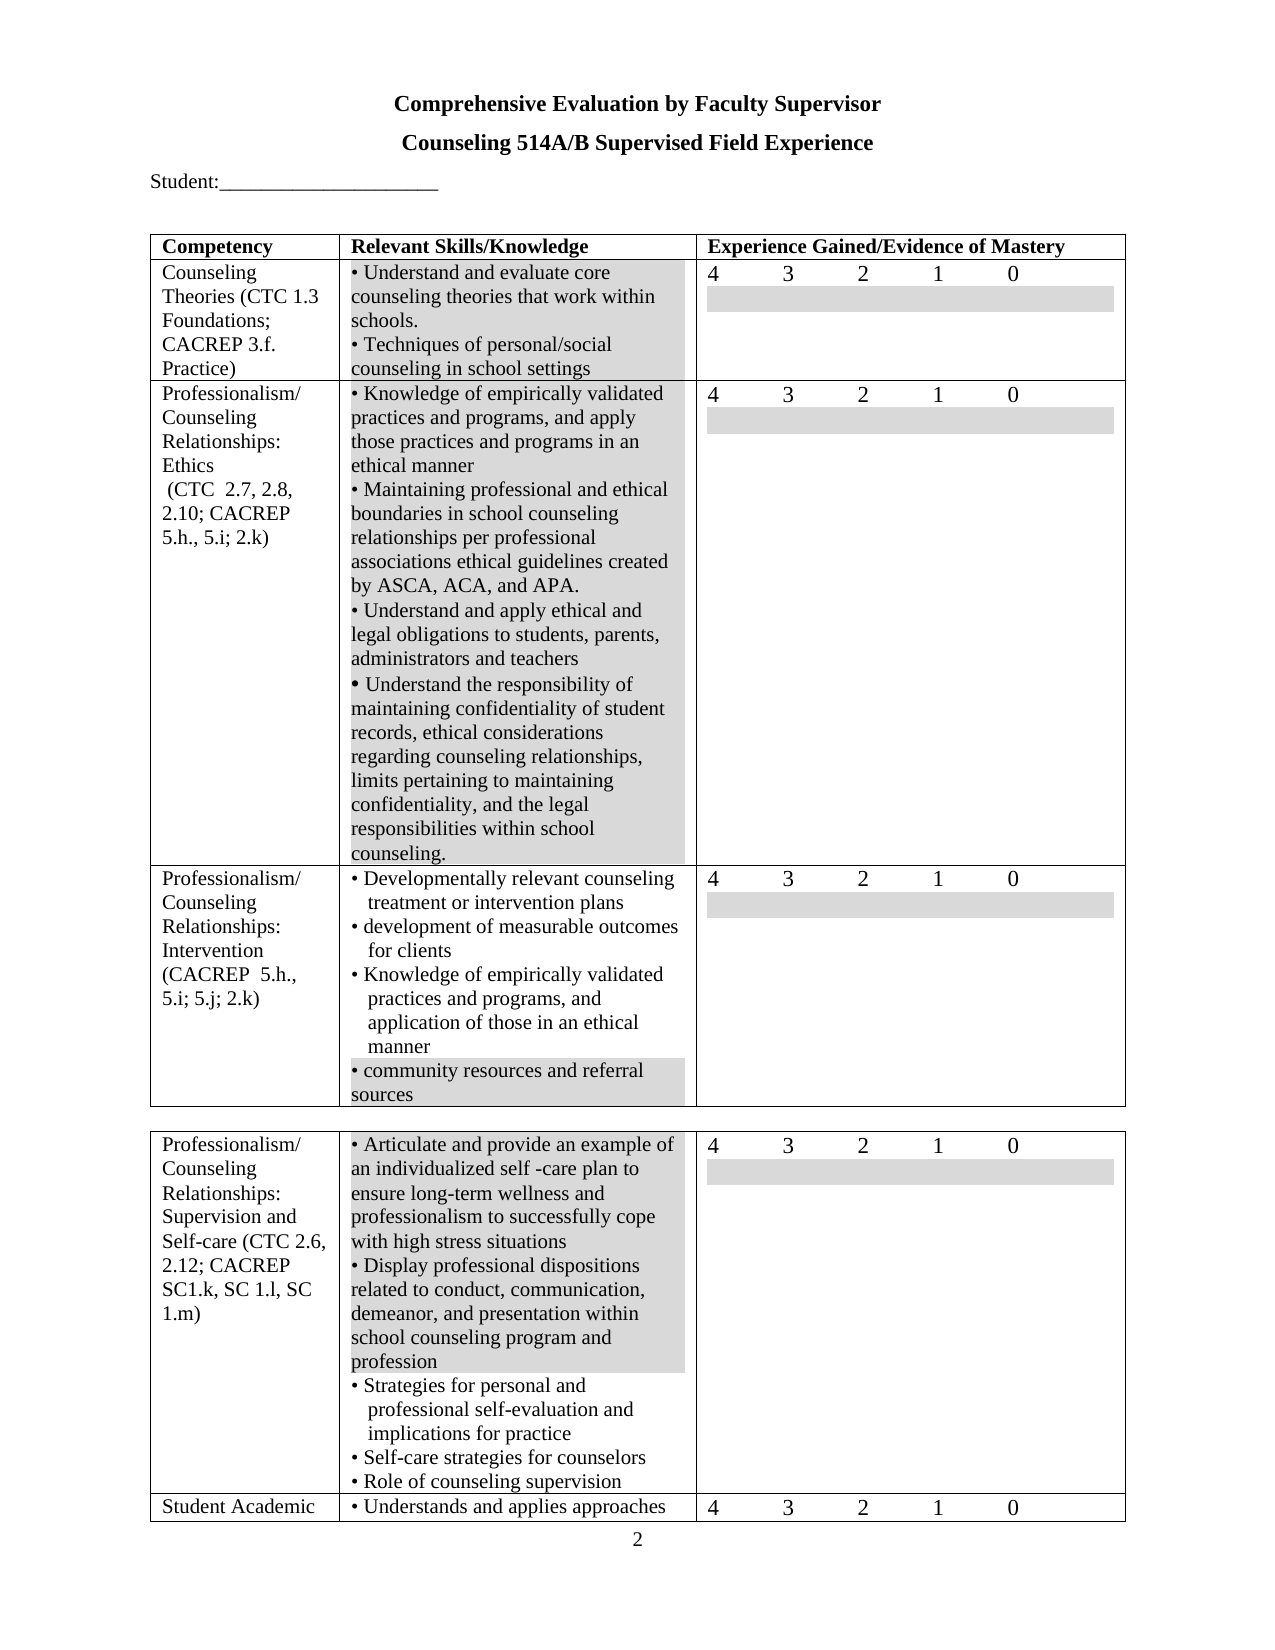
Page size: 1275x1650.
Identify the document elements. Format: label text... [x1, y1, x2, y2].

table_header Competency [151, 235, 339, 258]
text Comprehensive Evaluation by Faculty Supervisor [150, 90, 1125, 116]
table_cell Professionalism/ Counseling Relationships: Intervention (CACREP 5.h., 5.i; 5.j; 2.k) [151, 866, 339, 1106]
table_cell Counseling Theories (CTC 1.3 Foundations; CACREP 3.f. Practice) [151, 260, 339, 380]
table_cell 4 3 2 1 0 [697, 1494, 1125, 1521]
table_cell Professionalism/ Counseling Relationships: Ethics (CTC 2.7, 2.8, 2.10; CACREP 5.h., 5.i; 2.k) [151, 381, 339, 864]
text Counseling 514A/B Supervised Field Experience [150, 129, 1125, 156]
table_cell 4 3 2 1 0 [697, 260, 1125, 380]
table_header Experience Gained/Evidence of Mastery [697, 235, 1125, 258]
text Student:_____________________ [150, 169, 1125, 193]
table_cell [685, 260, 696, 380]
table_cell 4 3 2 1 0 [697, 381, 1125, 864]
table_cell • Developmentally relevant counseling treatment or intervention plans • development of measurable outcomes for clients • Knowledge of empirically validated practices and programs, and application of those in an ethical manner • community resources and referral sources [340, 866, 696, 1106]
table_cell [151, 1494, 339, 1521]
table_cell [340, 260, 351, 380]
table_header 4 3 2 1 0 [697, 1132, 1125, 1493]
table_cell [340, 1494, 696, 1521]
table_header Professionalism/ Counseling Relationships: Supervision and Self-care (CTC 2.6, 2.12; CACREP SC1.k, SC 1.l, SC 1.m) [151, 1132, 339, 1493]
table_header Relevant Skills/Knowledge [340, 235, 696, 258]
table_header • Articulate and provide an example of an individualized self -care plan to ensure long-term wellness and professionalism to successfully cope with high stress situations • Display professional dispositions related to conduct, communication, demeanor, and presentation within school counseling program and profession • Strategies for personal and professional self-evaluation and implications for practice • Self-care strategies for counselors • Role of counseling supervision [340, 1132, 696, 1493]
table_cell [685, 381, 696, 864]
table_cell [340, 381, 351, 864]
table_cell 4 3 2 1 0 [697, 866, 1125, 1106]
